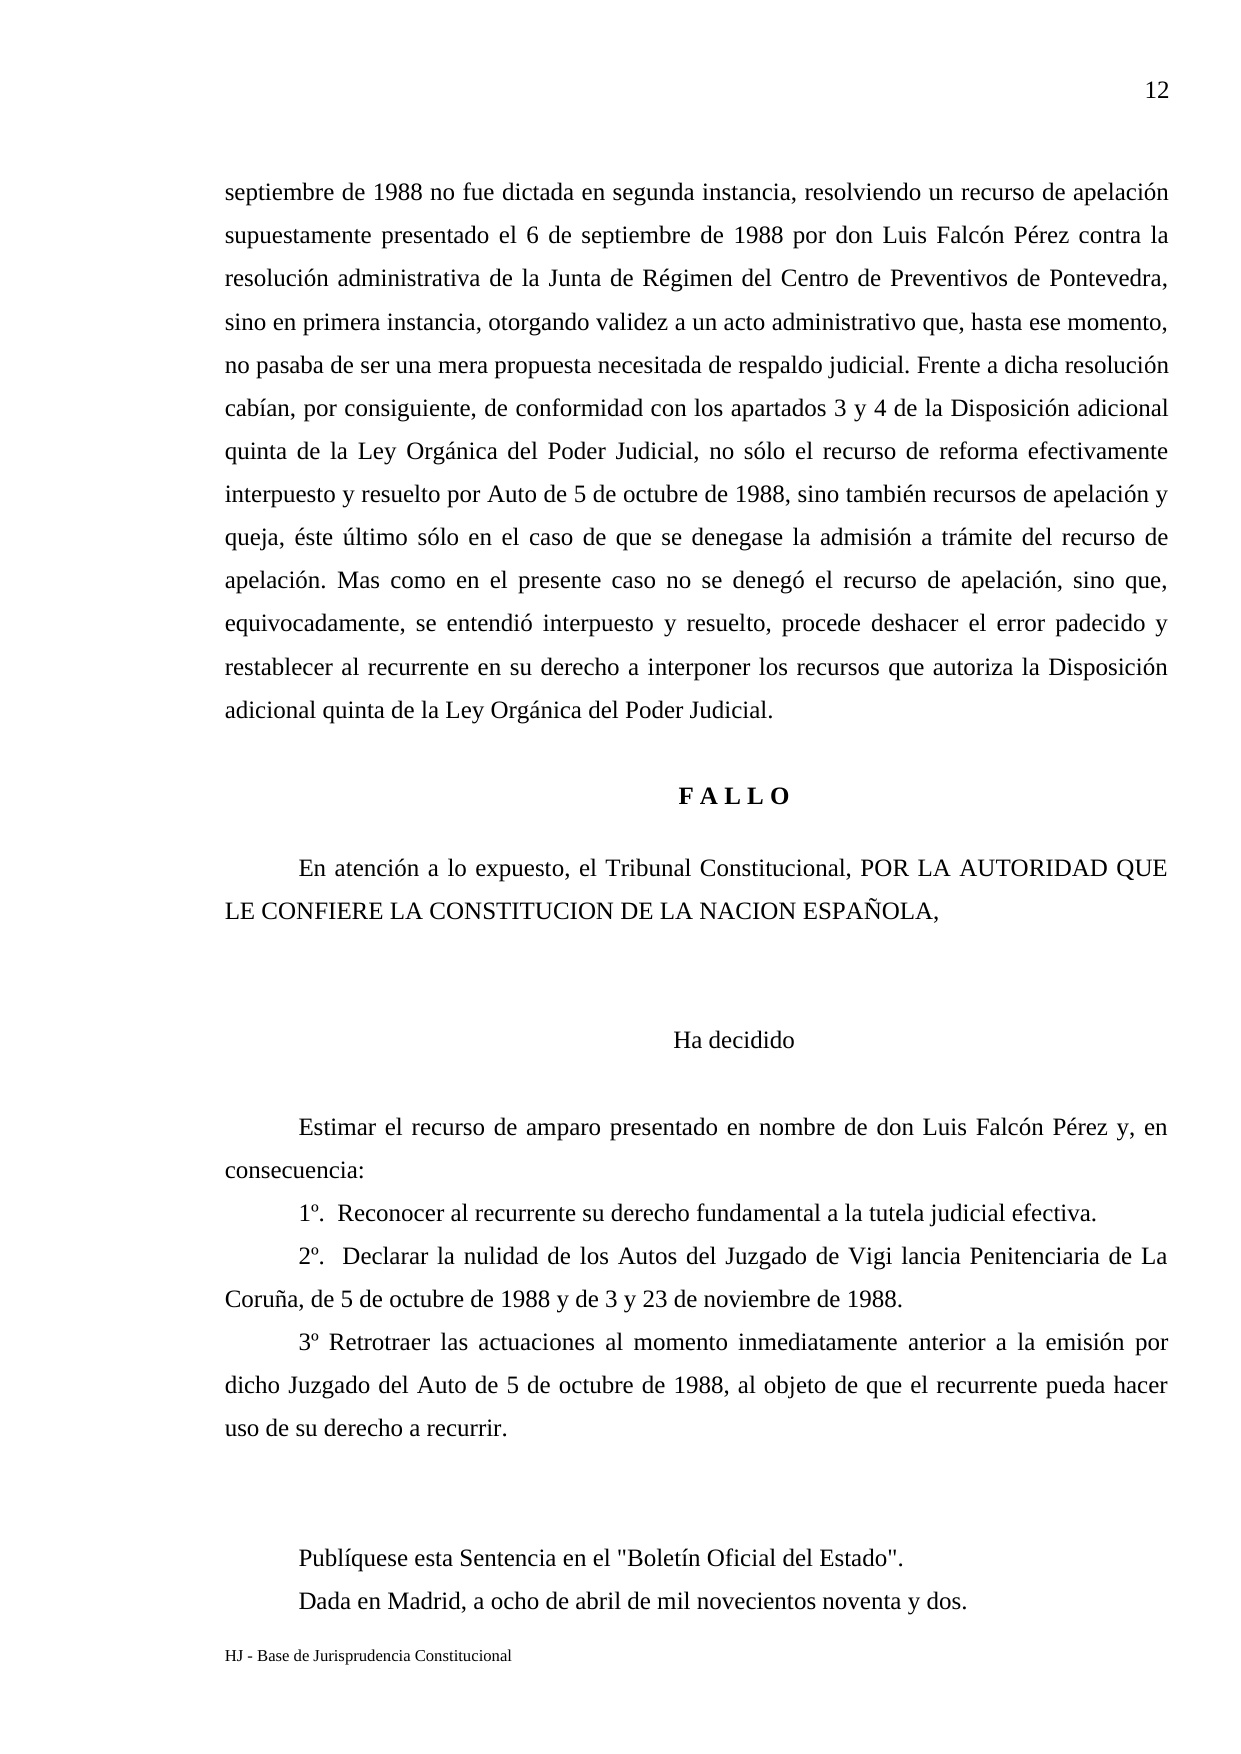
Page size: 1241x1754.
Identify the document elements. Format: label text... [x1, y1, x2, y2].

text 1º. Reconocer al recurrente su derecho fundamental a la tutela judicial efectiva. [224, 1198, 1169, 1227]
subtitle F A L L O [224, 781, 1169, 810]
text Dada en Madrid, a ocho de abril de mil novecientos noventa y dos. [224, 1586, 1169, 1615]
text Publíquese esta Sentencia en el "Boletín Oficial del Estado". [224, 1543, 1169, 1572]
text Ha decidido [224, 1025, 1169, 1054]
text 2º. Declarar la nulidad de los Autos del Juzgado de Vigi lancia Penitenciaria de La Coruña, de 5 de octubre de 1988 y de 3 y 23 de noviembre de 1988. [224, 1241, 1169, 1313]
text En atención a lo expuesto, el Tribunal Constitucional, POR LA AUTORIDAD QUE LE CONFIERE LA CONSTITUCION DE LA NACION ESPAÑOLA, [224, 853, 1169, 925]
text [224, 177, 1169, 723]
text Estimar el recurso de amparo presentado en nombre de don Luis Falcón Pérez y, en consecuencia: [224, 1112, 1169, 1183]
text 3º Retrotraer las actuaciones al momento inmediatamente anterior a la emisión por dicho Juzgado del Auto de 5 de octubre de 1988, al objeto de que el recurrente pueda hacer uso de su derecho a recurrir. [224, 1327, 1169, 1442]
